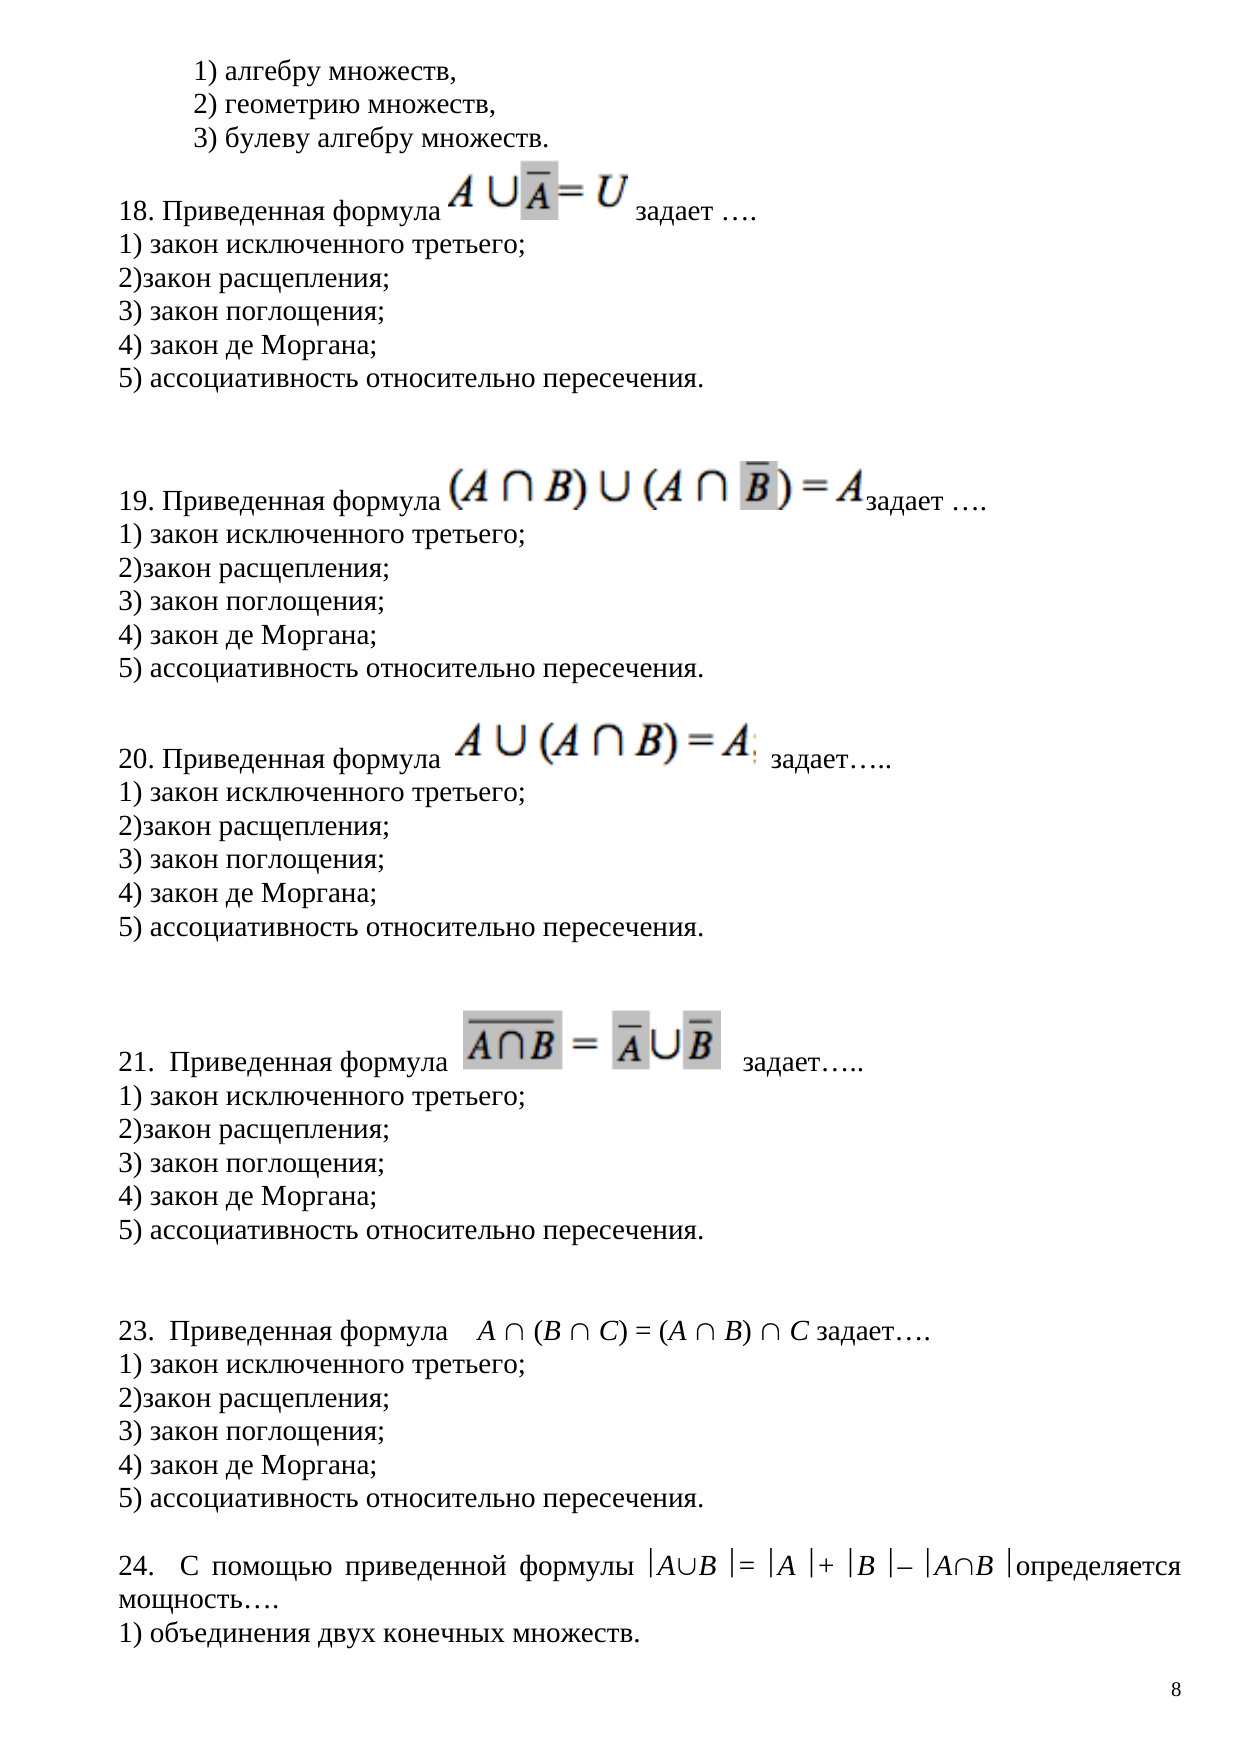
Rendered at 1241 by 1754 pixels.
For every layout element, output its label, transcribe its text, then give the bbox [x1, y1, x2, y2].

text 5) ассоциативность относительно пересечения. [118, 909, 1181, 942]
text 24. С помощью приведенной формулы АB = А + B – АB определяется мощность…. [118, 1548, 1181, 1615]
text 21. Приведенная формула задает….. [118, 1009, 1181, 1078]
text 4) закон де Моргана; [118, 1447, 1181, 1481]
text 3) закон поглощения; [118, 1413, 1181, 1447]
text 1) закон исключенного третьего; [118, 774, 1181, 808]
text 3) булеву алгебру множеств. [118, 120, 1181, 154]
picture [448, 461, 866, 510]
text 3) закон поглощения; [118, 1145, 1181, 1178]
text 4) закон де Моргана; [118, 875, 1181, 909]
text 2) геометрию множеств, [118, 87, 1181, 120]
text 3) закон поглощения; [118, 293, 1181, 327]
text 5) ассоциативность относительно пересечения. [118, 1212, 1181, 1246]
text 3) закон поглощения; [118, 842, 1181, 875]
text 1) закон исключенного третьего; [118, 516, 1181, 550]
text 5) ассоциативность относительно пересечения. [118, 1481, 1181, 1514]
text 4) закон де Моргана; [118, 327, 1181, 361]
picture [448, 153, 628, 220]
text 5) ассоциативность относительно пересечения. [118, 361, 1181, 394]
text 1) закон исключенного третьего; [118, 1078, 1181, 1111]
text 4) закон де Моргана; [118, 1178, 1181, 1212]
text 4) закон де Моргана; [118, 617, 1181, 650]
text 18. Приведенная формула задает …. [118, 154, 1181, 226]
text 2)закон расщепления; [118, 1111, 1181, 1145]
text 2)закон расщепления; [118, 550, 1181, 583]
picture [463, 1009, 721, 1072]
text 3) закон поглощения; [118, 583, 1181, 617]
text 1) объединения двух конечных множеств. [118, 1615, 1181, 1648]
text 2)закон расщепления; [118, 260, 1181, 293]
text 1) алгебру множеств, [118, 53, 1181, 87]
text 1) закон исключенного третьего; [118, 226, 1181, 260]
text 1) закон исключенного третьего; [118, 1346, 1181, 1380]
text 2)закон расщепления; [118, 808, 1181, 842]
text 23. Приведенная формула A (B C) = (A B) C задает…. [118, 1313, 1181, 1346]
text 2)закон расщепления; [118, 1380, 1181, 1413]
picture [455, 717, 756, 769]
text 5) ассоциативность относительно пересечения. [118, 650, 1181, 684]
